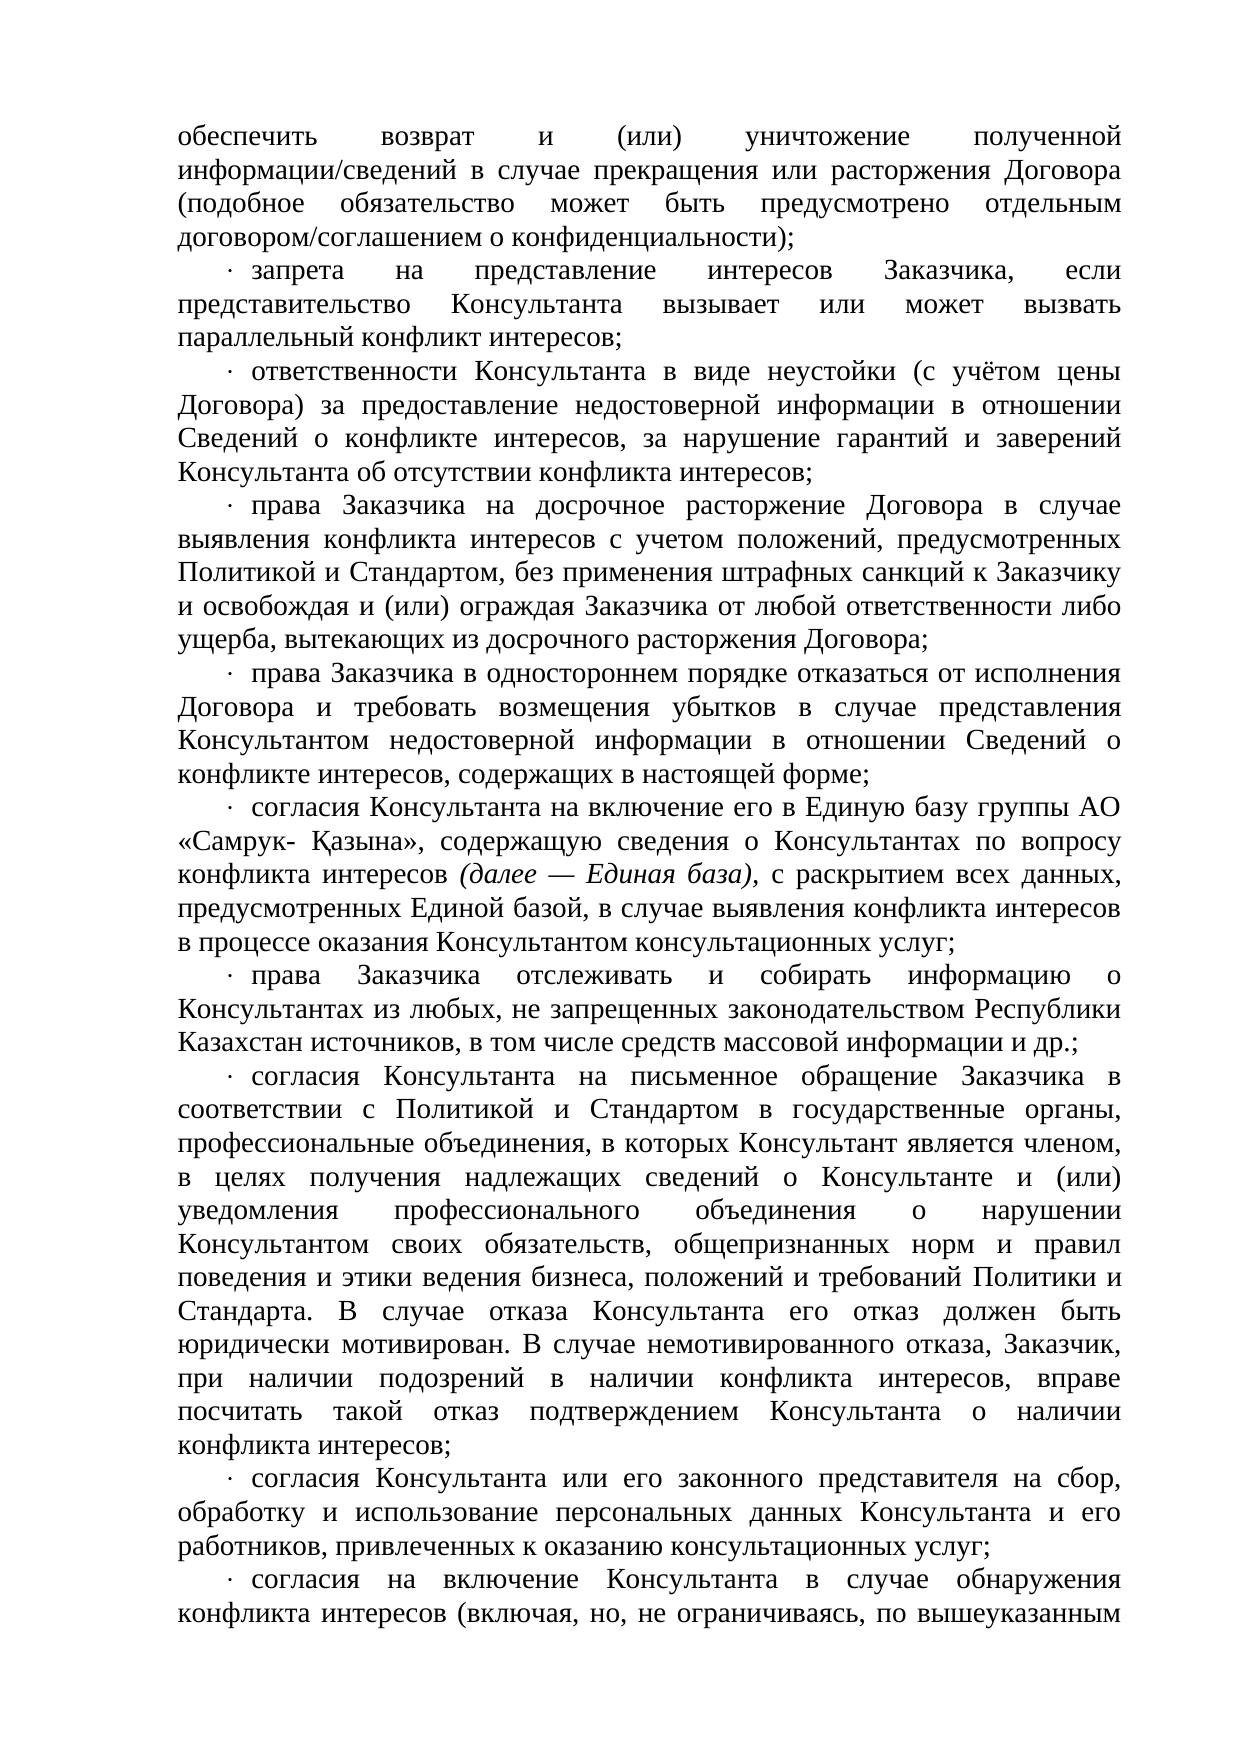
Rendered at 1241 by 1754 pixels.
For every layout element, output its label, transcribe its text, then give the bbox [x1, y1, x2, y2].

list согласия Консультанта или его законного представителя на сбор, обработку и использование персональных данных Консультанта и его работников, привлеченных к оказанию консультационных услуг; [177, 1461, 1122, 1561]
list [177, 1561, 1122, 1628]
list ответственности Консультанта в виде неустойки (с учётом цены Договора) за предоставление недостоверной информации в отношении Сведений о конфликте интересов, за нарушение гарантий и заверений Консультанта об отсутствии конфликта интересов; [177, 353, 1122, 487]
list права Заказчика в одностороннем порядке отказаться от исполнения Договора и требовать возмещения убытков в случае представления Консультантом недостоверной информации в отношении Сведений о конфликте интересов, содержащих в настоящей форме; [177, 655, 1122, 789]
list права Заказчика отслеживать и собирать информацию о Консультантах из любых, не запрещенных законодательством Республики Казахстан источников, в том числе средств массовой информации и др.; [177, 957, 1122, 1058]
list согласия Консультанта на письменное обращение Заказчика в соответствии с Политикой и Стандартом в государственные органы, профессиональные объединения, в которых Консультант является членом, в целях получения надлежащих сведений о Консультанте и (или) уведомления профессионального объединения о нарушении Консультантом своих обязательств, общепризнанных норм и правил поведения и этики ведения бизнеса, положений и требований Политики и Стандарта. В случае отказа Консультанта его отказ должен быть юридически мотивирован. В случае немотивированного отказа, Заказчик, при наличии подозрений в наличии конфликта интересов, вправе посчитать такой отказ подтверждением Консультанта о наличии конфликта интересов; [177, 1058, 1122, 1461]
list согласия Консультанта на включение его в Единую базу группы АО «Самрук- Қазына», содержащую сведения о Консультантах по вопросу конфликта интересов (далее — Единая база), с раскрытием всех данных, предусмотренных Единой базой, в случае выявления конфликта интересов в процессе оказания Консультантом консультационных услуг; [177, 789, 1122, 957]
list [177, 118, 1122, 252]
list запрета на представление интересов Заказчика, если представительство Консультанта вызывает или может вызвать параллельный конфликт интересов; [177, 252, 1122, 353]
list права Заказчика на досрочное расторжение Договора в случае выявления конфликта интересов с учетом положений, предусмотренных Политикой и Стандартом, без применения штрафных санкций к Заказчику и освобождая и (или) ограждая Заказчика от любой ответственности либо ущерба, вытекающих из досрочного расторжения Договора; [177, 487, 1122, 655]
